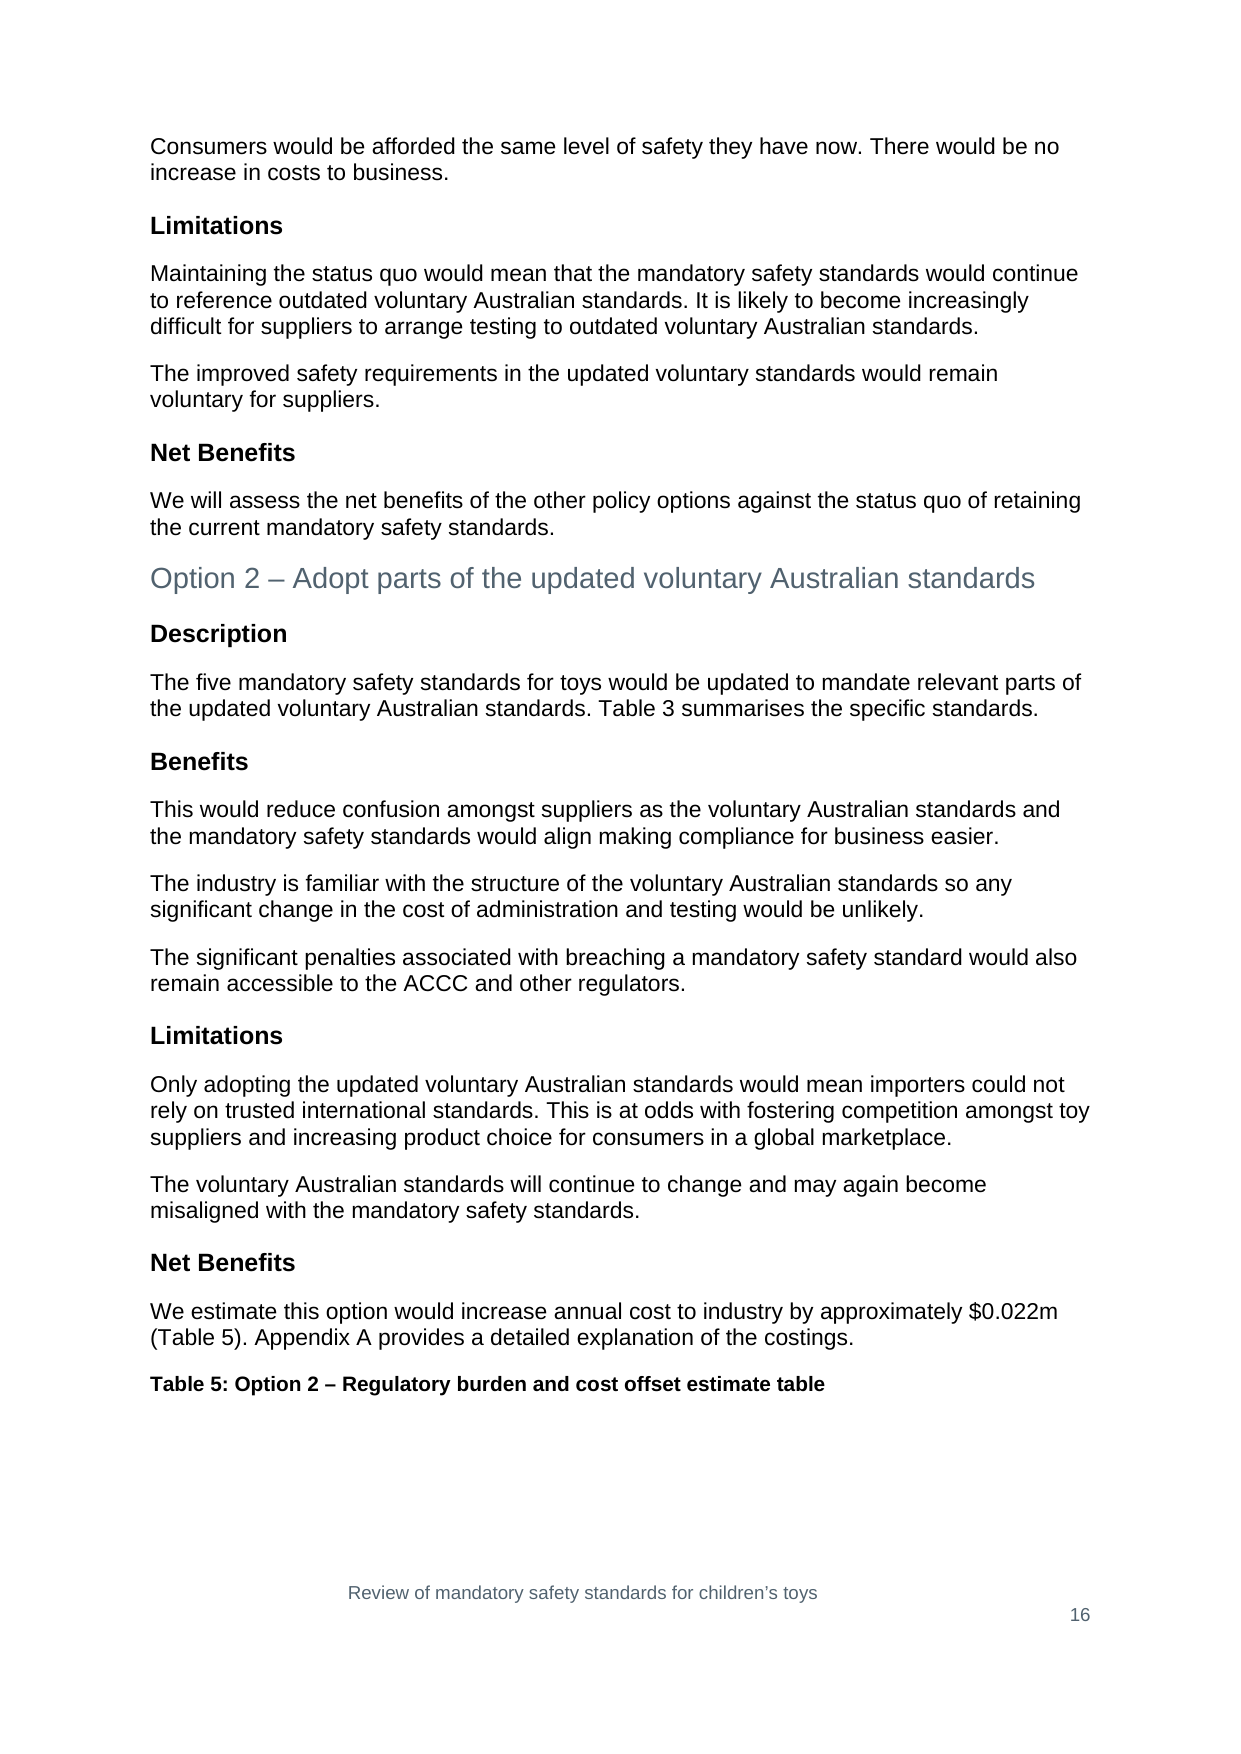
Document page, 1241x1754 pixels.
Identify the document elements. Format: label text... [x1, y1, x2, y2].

text The voluntary Australian standards will continue to change and may again become misaligned with the mandatory safety standards. [150, 1171, 1090, 1223]
subtitle Description [150, 619, 1090, 648]
text The industry is familiar with the structure of the voluntary Australian standards so any significant change in the cost of administration and testing would be unlikely. [150, 870, 1090, 923]
subtitle Option 2 – Adopt parts of the updated voluntary Australian standards [150, 561, 1090, 594]
subtitle Net Benefits [150, 438, 1090, 467]
text Table 5: Option 2 – Regulatory burden and cost offset estimate table [150, 1371, 1090, 1395]
text The significant penalties associated with breaching a mandatory safety standard would also remain accessible to the ACCC and other regulators. [150, 943, 1090, 996]
subtitle Benefits [150, 747, 1090, 776]
text We will assess the net benefits of the other policy options against the status quo of retaining the current mandatory safety standards. [150, 487, 1090, 540]
text The five mandatory safety standards for toys would be updated to mandate relevant parts of the updated voluntary Australian standards. Table 3 summarises the specific standards. [150, 669, 1090, 722]
text We estimate this option would increase annual cost to industry by approximately $0.022m (Table 5). Appendix A provides a detailed explanation of the costings. [150, 1298, 1090, 1351]
subtitle Limitations [150, 211, 1090, 239]
subtitle Net Benefits [150, 1248, 1090, 1277]
text The improved safety requirements in the updated voluntary standards would remain voluntary for suppliers. [150, 360, 1090, 413]
subtitle Limitations [150, 1021, 1090, 1050]
text Consumers would be afforded the same level of safety they have now. There would be no increase in costs to business. [150, 133, 1090, 186]
text This would reduce confusion amongst suppliers as the voluntary Australian standards and the mandatory safety standards would align making compliance for business easier. [150, 796, 1090, 849]
text Only adopting the updated voluntary Australian standards would mean importers could not rely on trusted international standards. This is at odds with fostering competition amongst toy suppliers and increasing product choice for consumers in a global marketplace. [150, 1071, 1090, 1150]
text Maintaining the status quo would mean that the mandatory safety standards would continue to reference outdated voluntary Australian standards. It is likely to become increasingly difficult for suppliers to arrange testing to outdated voluntary Australian standards. [150, 260, 1090, 339]
